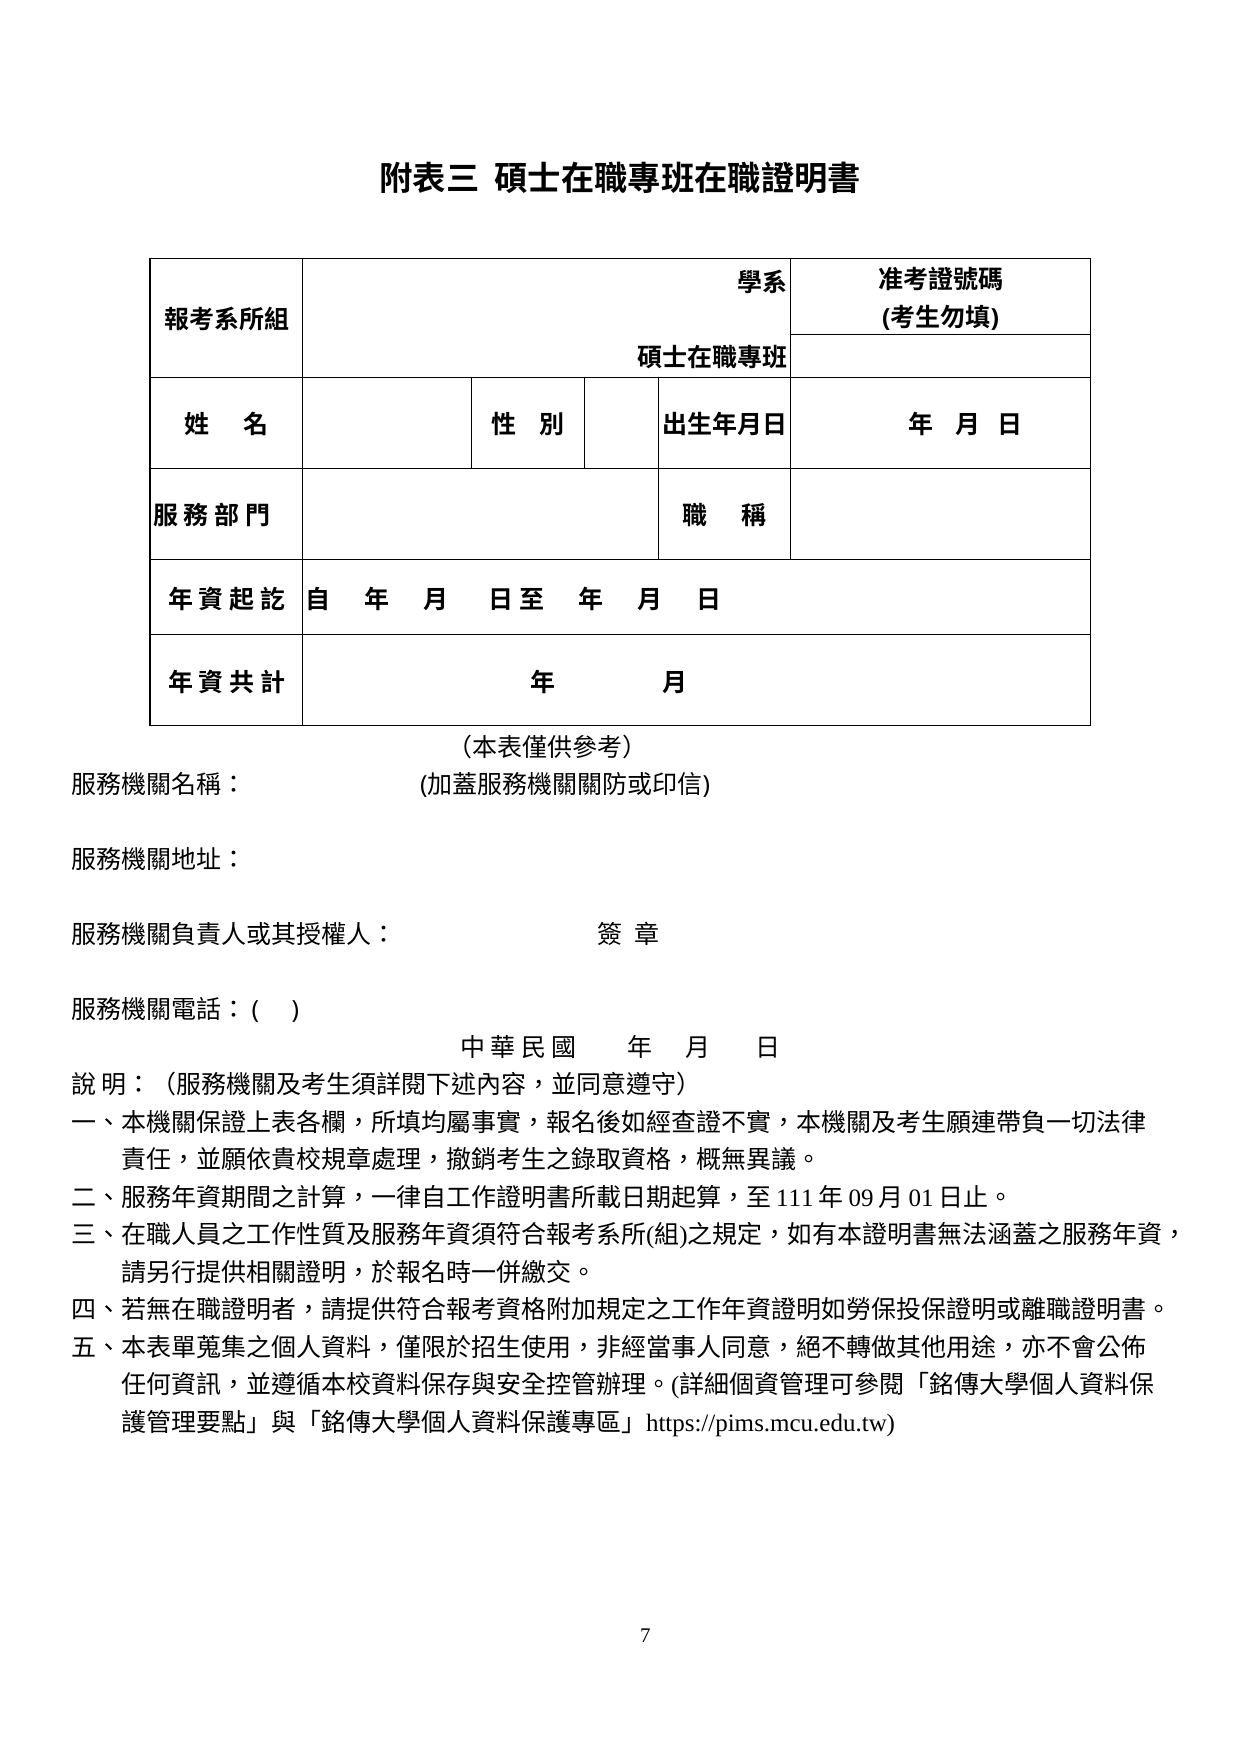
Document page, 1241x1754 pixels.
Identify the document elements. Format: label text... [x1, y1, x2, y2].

table_cell 出生年月日 [659, 378, 790, 468]
text 三、在職人員之工作性質及服務年資須符合報考系所(組)之規定，如有本證明書無法涵蓋之服務年資，請另行提供相關證明，於報名時一併繳交。 [71, 1214, 1169, 1289]
text 服務機關地址： [71, 839, 1169, 876]
table_header 學系 碩士在職專班 [303, 259, 790, 377]
text 附表三 碩士在職專班在職證明書 [71, 138, 1169, 213]
text 二、服務年資期間之計算，一律自工作證明書所載日期起算，至111年09月01日止。 [71, 1176, 1169, 1214]
table_cell 服 務 部 門 [151, 469, 302, 559]
table_cell 姓 名 [151, 378, 302, 468]
table_cell 年 月 日 [791, 378, 1090, 468]
table_cell [303, 469, 658, 559]
table_cell 年 資 起 訖 [151, 560, 302, 634]
text 五、本表單蒐集之個人資料，僅限於招生使用，非經當事人同意，絕不轉做其他用途，亦不會公佈任何資訊，並遵循本校資料保存與安全控管辦理。(詳細個資管理可參閱「銘傳大學個人資料保護管理要點」與「銘傳大學個人資料保護專區」https://pims.mcu.edu.tw) [71, 1326, 1169, 1439]
table_cell 自 年 月 日 至 年 月 日 [303, 560, 1090, 634]
table_cell [791, 469, 1090, 559]
table_cell 職 稱 [659, 469, 790, 559]
table_cell [303, 378, 471, 468]
table_header 准考證號碼 (考生勿填) [791, 259, 1090, 334]
text （本表僅供參考） [71, 726, 1169, 764]
table_header 報考系所組 [151, 259, 302, 377]
text 服務機關負責人或其授權人： 簽 章 [71, 914, 1169, 951]
text 服務機關名稱： (加蓋服務機關關防或印信) [71, 764, 1169, 801]
text 說 明：（服務機關及考生須詳閱下述內容，並同意遵守） [71, 1064, 1169, 1101]
text 中 華 民 國 年 月 日 [71, 1026, 1169, 1064]
table_cell [791, 335, 1090, 377]
table_cell 年 資 共 計 [151, 635, 302, 725]
table_cell [585, 378, 658, 468]
text 服務機關電話： ( ) [71, 989, 1169, 1026]
text 一、本機關保證上表各欄，所填均屬事實，報名後如經查證不實，本機關及考生願連帶負一切法律責任，並願依貴校規章處理，撤銷考生之錄取資格，概無異議。 [71, 1101, 1169, 1176]
table_cell 性 別 [472, 378, 584, 468]
text 四、若無在職證明者，請提供符合報考資格附加規定之工作年資證明如勞保投保證明或離職證明書。 [71, 1289, 1219, 1326]
table_cell 年 月 [303, 635, 1090, 725]
